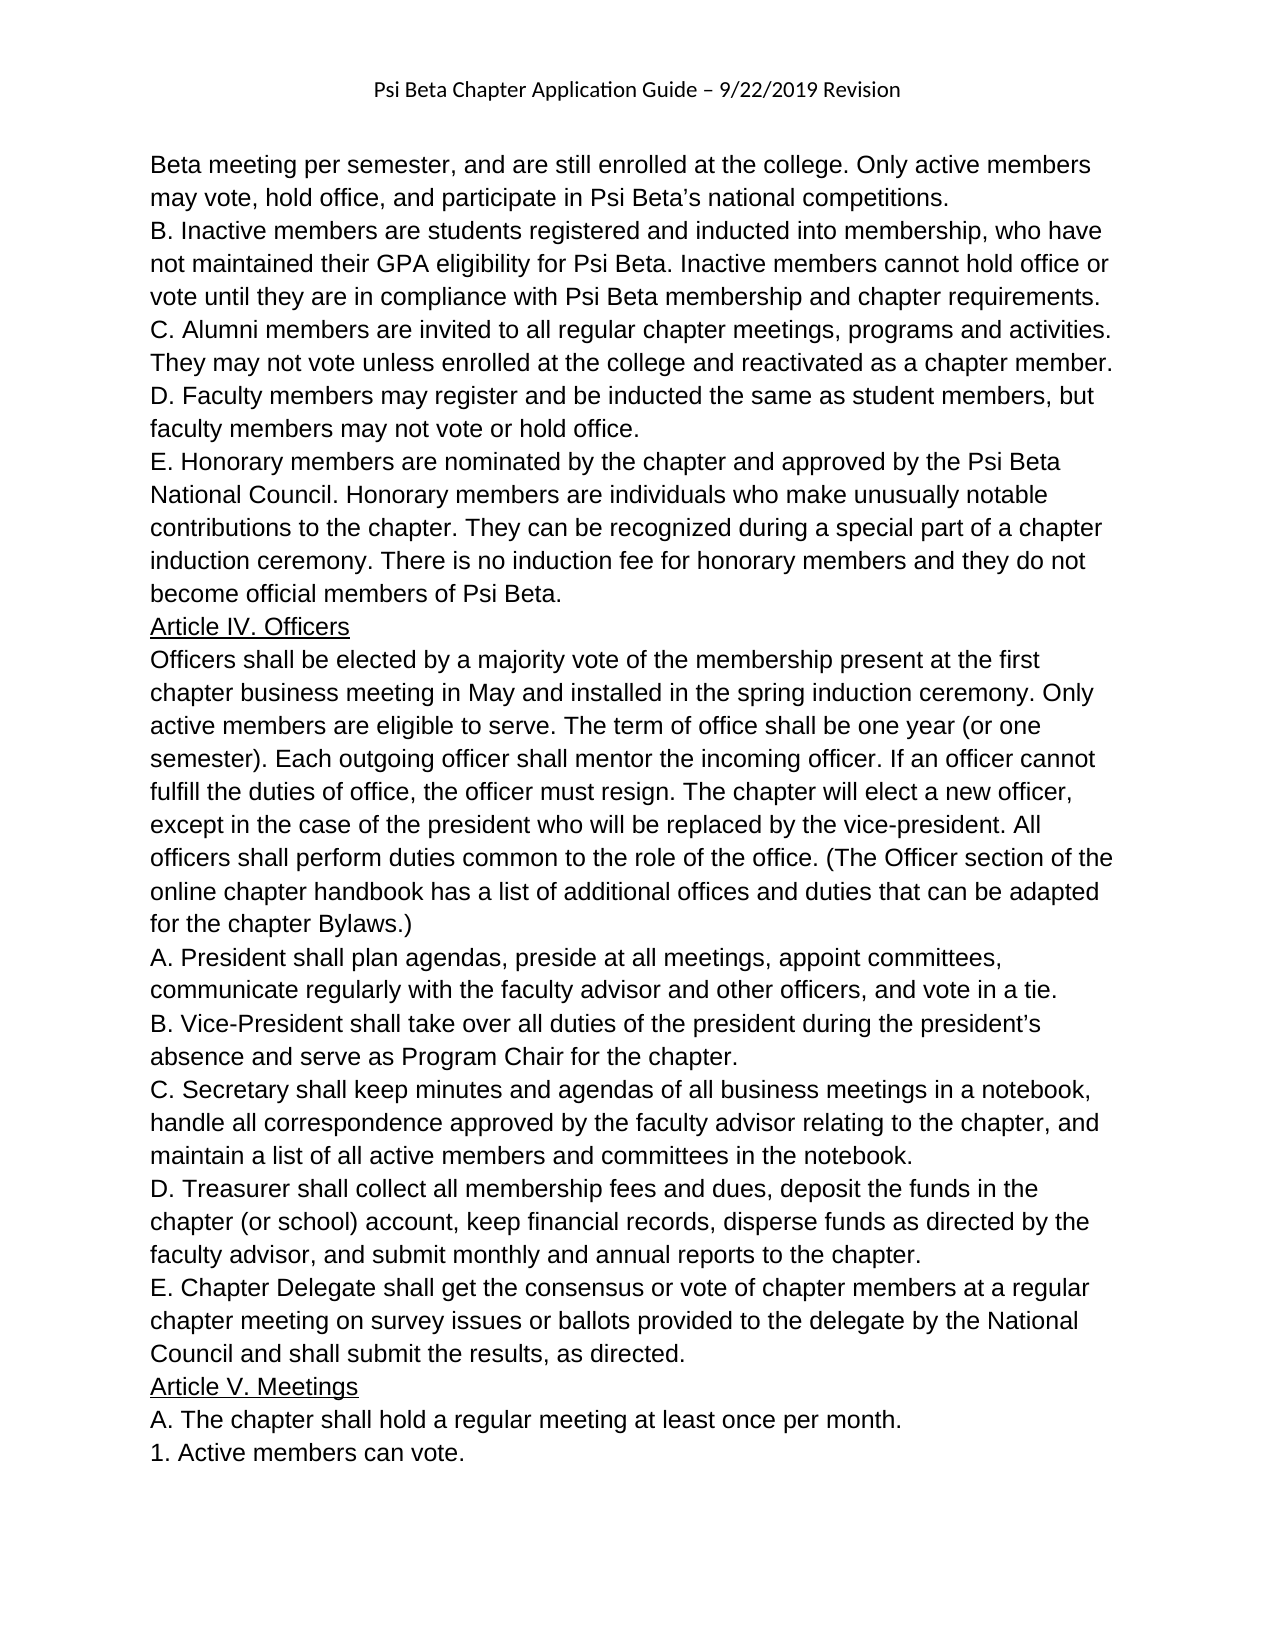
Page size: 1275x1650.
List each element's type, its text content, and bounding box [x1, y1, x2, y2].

list A. The chapter shall hold a regular meeting at least once per month. [150, 1405, 1125, 1433]
list E. Honorary members are nominated by the chapter and approved by the Psi Beta National Council. Honorary members are individuals who make unusually notable contributions to the chapter. They can be recognized during a special part of a chapter induction ceremony. There is no induction fee for honorary members and they do not become official members of Psi Beta. Article IV. Officers [150, 447, 1125, 641]
list Officers shall be elected by a majority vote of the membership present at the first chapter business meeting in May and installed in the spring induction ceremony. Only active members are eligible to serve. The term of office shall be one year (or one semester). Each outgoing officer shall mentor the incoming officer. If an officer cannot fulfill the duties of office, the officer must resign. The chapter will elect a new officer, except in the case of the president who will be replaced by the vice-president. All officers shall perform duties common to the role of the office. (The Officer section of the online chapter handbook has a list of additional offices and duties that can be adapted for the chapter Bylaws.) [150, 645, 1125, 938]
list B. Inactive members are students registered and inducted into membership, who have not maintained their GPA eligibility for Psi Beta. Inactive members cannot hold office or vote until they are in compliance with Psi Beta membership and chapter requirements. [150, 216, 1125, 311]
list 1. Active members can vote. [150, 1438, 1125, 1467]
list C. Secretary shall keep minutes and agendas of all business meetings in a notebook, handle all correspondence approved by the faculty advisor relating to the chapter, and maintain a list of all active members and committees in the notebook. [150, 1074, 1125, 1169]
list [150, 150, 1125, 212]
list C. Alumni members are invited to all regular chapter meetings, programs and activities. They may not vote unless enrolled at the college and reactivated as a chapter member. [150, 315, 1125, 377]
list D. Treasurer shall collect all membership fees and dues, deposit the funds in the chapter (or school) account, keep financial records, disperse funds as directed by the faculty advisor, and submit monthly and annual reports to the chapter. [150, 1174, 1125, 1268]
list B. Vice-President shall take over all duties of the president during the president’s absence and serve as Program Chair for the chapter. [150, 1008, 1125, 1070]
list D. Faculty members may register and be inducted the same as student members, but faculty members may not vote or hold office. [150, 381, 1125, 443]
list A. President shall plan agendas, preside at all meetings, appoint committees, communicate regularly with the faculty advisor and other officers, and vote in a tie. [150, 942, 1125, 1004]
list E. Chapter Delegate shall get the consensus or vote of chapter members at a regular chapter meeting on survey issues or ballots provided to the delegate by the National Council and shall submit the results, as directed. Article V. Meetings [150, 1273, 1125, 1401]
